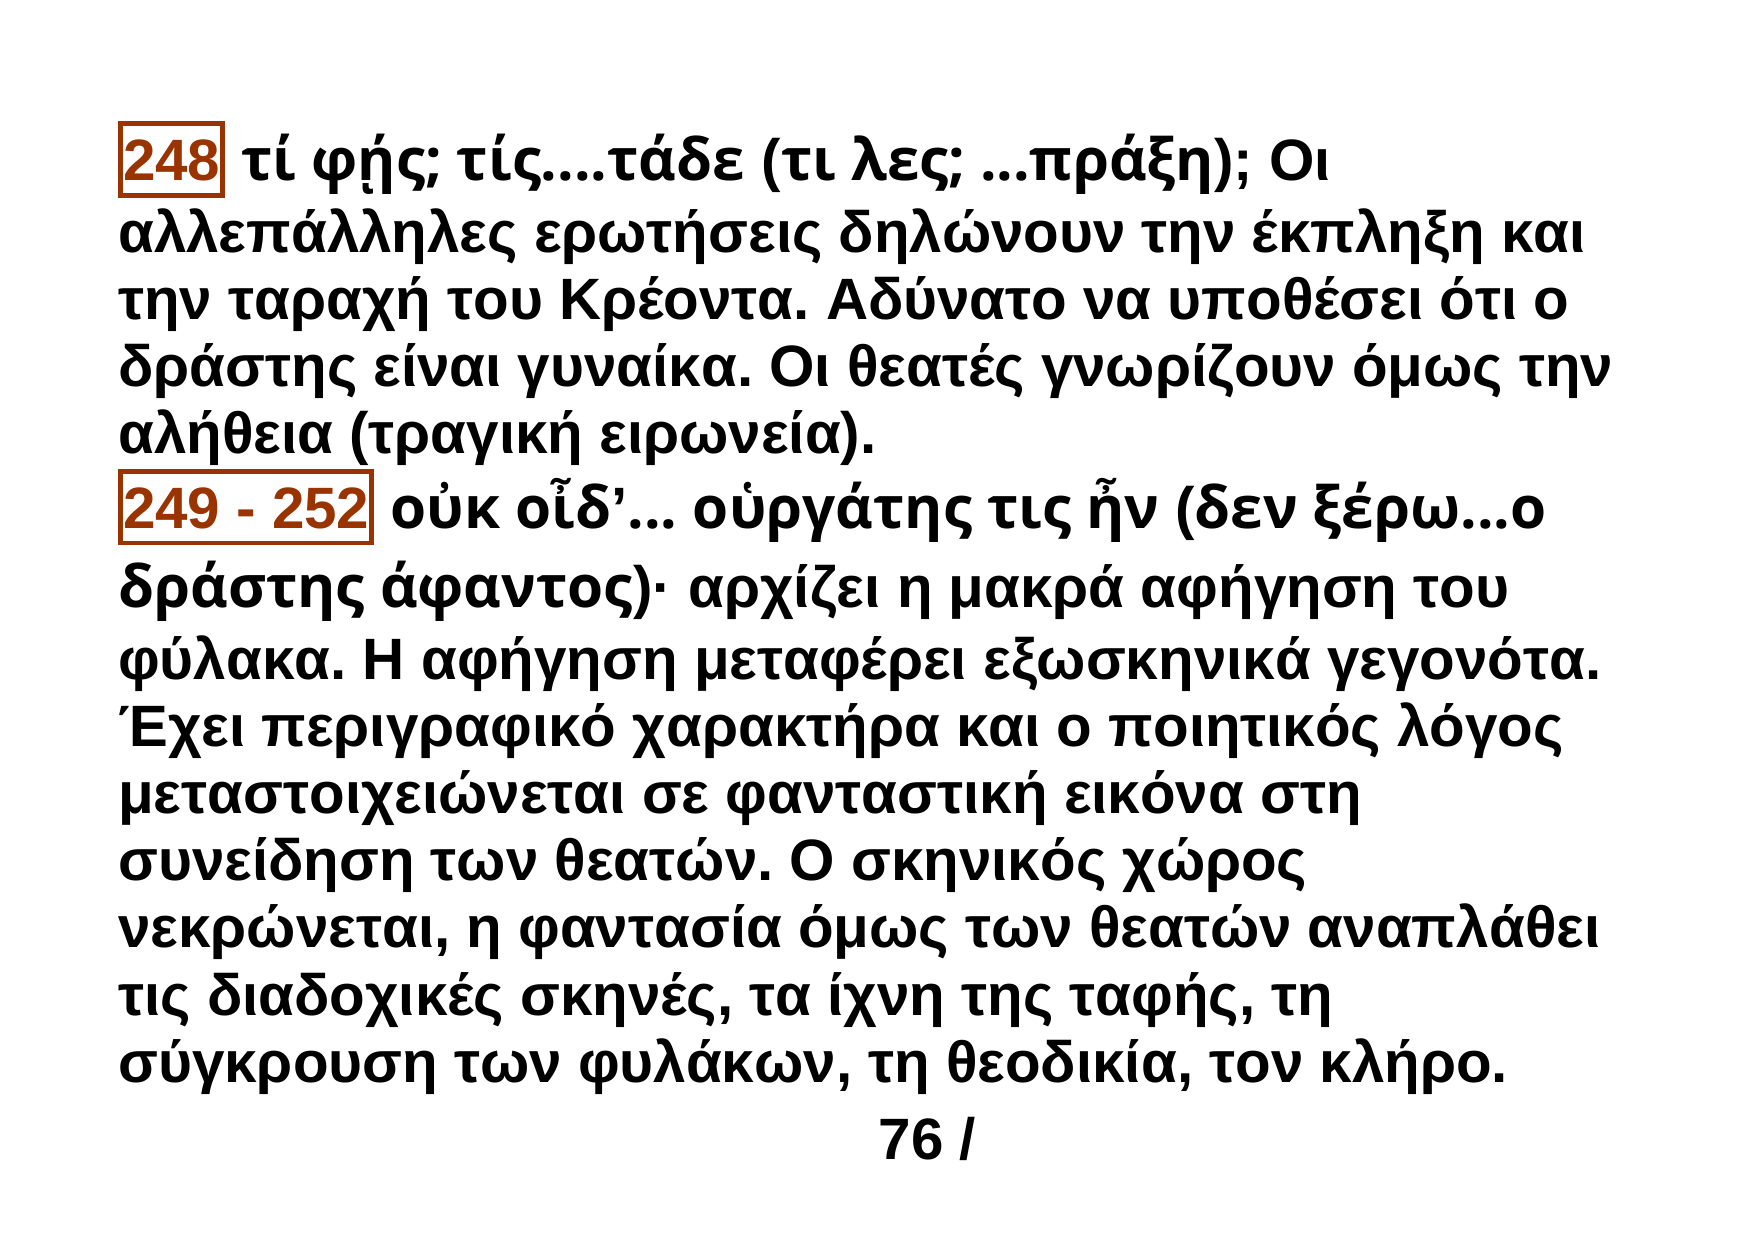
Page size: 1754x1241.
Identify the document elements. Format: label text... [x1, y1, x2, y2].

text 249 - 252 οὐκ οἶδ’... οὑργάτης τις ἦν (δεν ξέρω...ο δράστης άφαντος) αρχίζει η μακρά αφήγηση του φύλακα. Η αφήγηση μεταφέρει εξωσκηνικά γεγονότα. Έχει περιγραφικό χαρακτήρα και ο ποιητικός λόγος μεταστοιχειώνεται σε φανταστική εικόνα στη συνείδηση των θεατών. Ο σκηνικός χώρος νεκρώνεται, η φαντασία όμως των θεατών αναπλάθει τις διαδοχικές σκηνές, τα ίχνη της ταφής, τη σύγκρουση των φυλάκων, τη θεοδικία, τον κλήρο. [118, 466, 1636, 1094]
text 248 τί φῄς; τίς....τάδε (τι λες; ...πράξη); Οι αλλεπάλληλες ερωτήσεις δηλώνουν την έκπληξη και την ταραχή του Κρέοντα. Αδύνατο να υποθέσει ότι ο δράστης είναι γυναίκα. Οι θεατές γνωρίζουν όμως την αλήθεια (τραγική ειρωνεία). [118, 118, 1636, 466]
